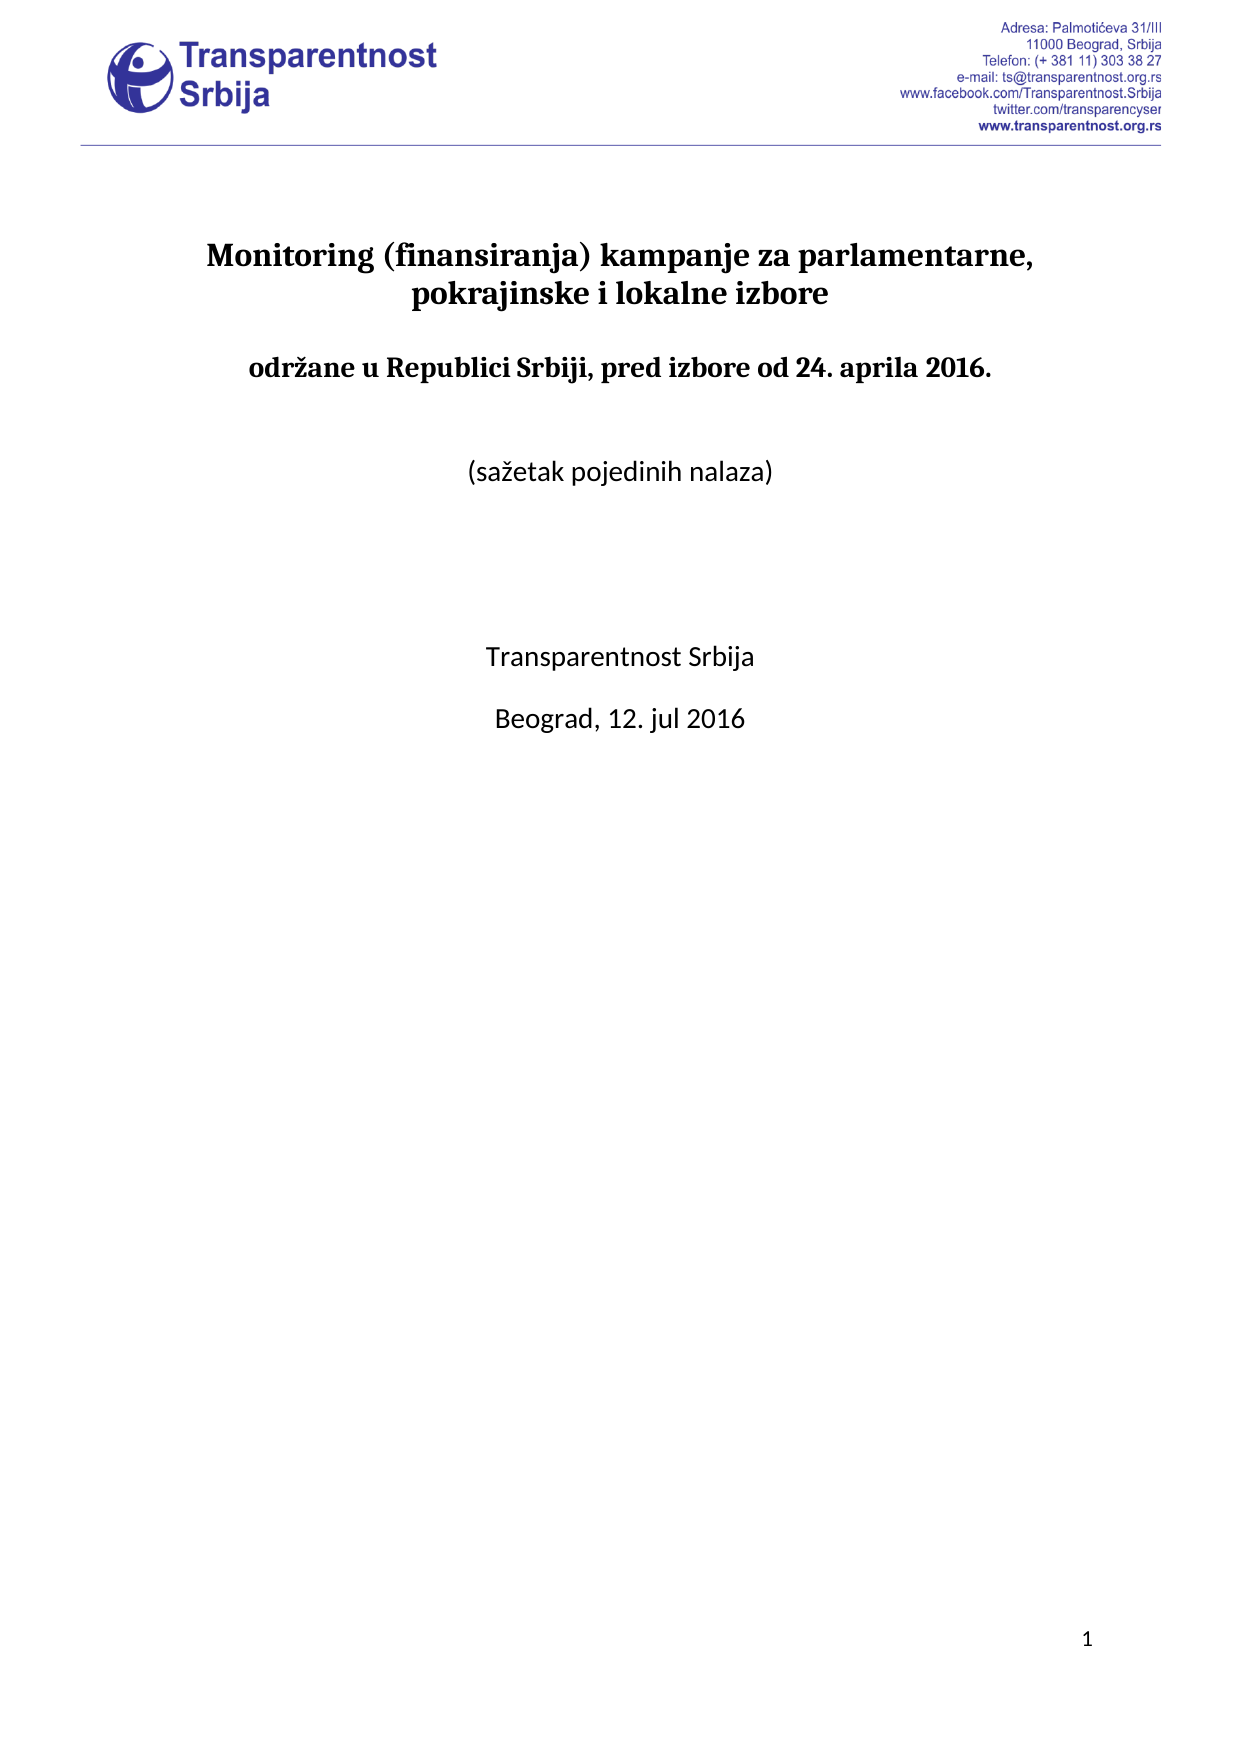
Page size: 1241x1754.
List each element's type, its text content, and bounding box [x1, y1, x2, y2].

text Beograd, 12. jul 2016 [148, 700, 1093, 736]
picture [80, 22, 1162, 146]
text Transparentnost Srbija [148, 638, 1093, 674]
title Monitoring (finansiranja) kampanje za parlamentarne, pokrajinske i lokalne izbore [148, 236, 1093, 313]
text (sažetak pojedinih nalaza) [148, 453, 1093, 489]
subtitle održane u Republici Srbiji, pred izbore od 24. aprila 2016. [148, 351, 1093, 385]
